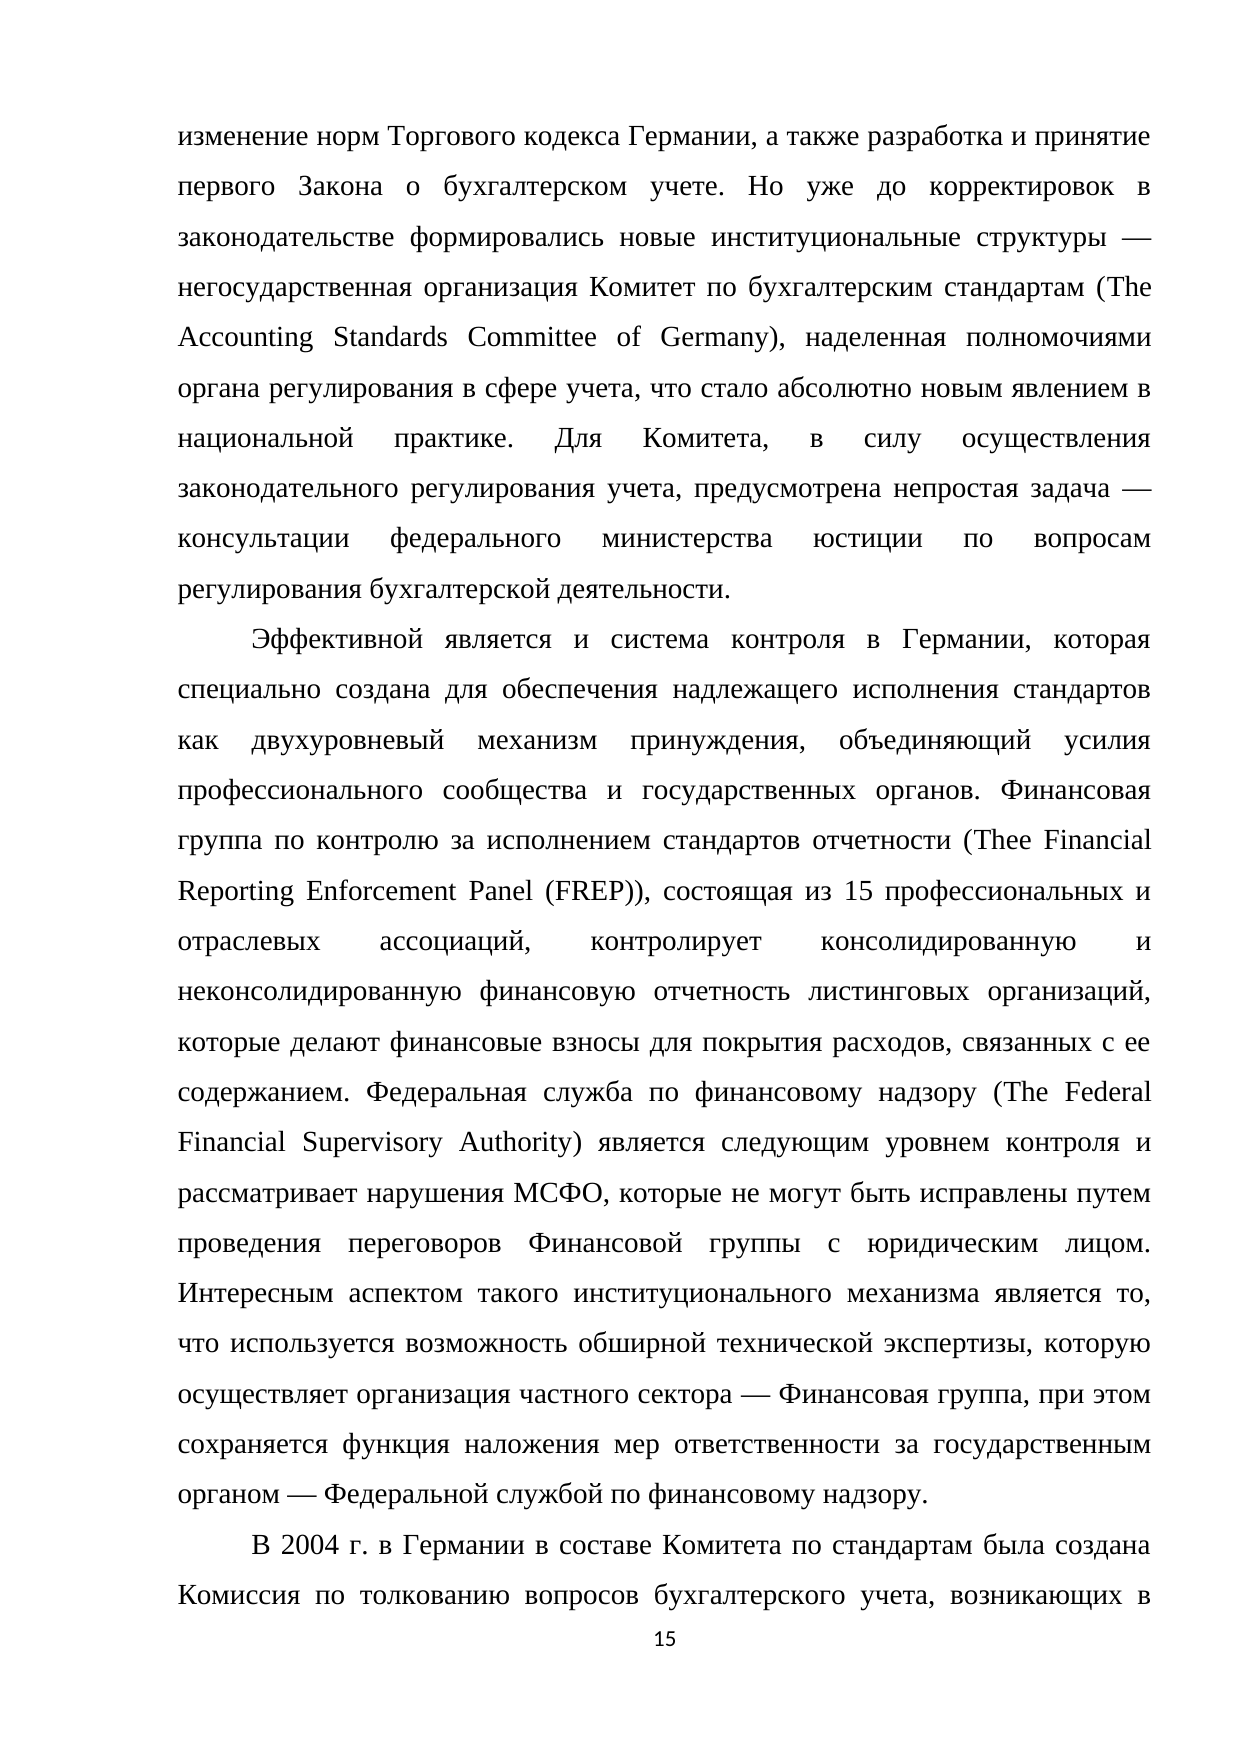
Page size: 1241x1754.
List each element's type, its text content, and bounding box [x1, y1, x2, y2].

text Эффективной является и система контроля в Германии, которая специально создана для обеспечения надлежащего исполнения стандартов как двухуровневый механизм принуждения, объединяющий усилия профессионального сообщества и государственных органов. Финансовая группа по контролю за исполнением стандартов отчетности (Thee Financial Reporting Enforcement Panel (FREP)), состоящая из 15 профессиональных и отраслевых ассоциаций, контролирует консолидированную и неконсолидированную финансовую отчетность листинговых организаций, которые делают финансовые взносы для покрытия расходов, связанных с ее содержанием. Федеральная служба по финансовому надзору (The Federal Financial Supervisory Authority) является следующим уровнем контроля и рассматривает нарушения МСФО, которые не могут быть исправлены путем проведения переговоров Финансовой группы с юридическим лицом. Интересным аспектом такого институционального механизма является то, что используется возможность обширной технической экспертизы, которую осуществляет организация частного сектора — Финансовая группа, при этом сохраняется функция наложения мер ответственности за государственным органом — Федеральной службой по финансовому надзору. [177, 621, 1152, 1510]
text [177, 118, 1152, 604]
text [177, 1527, 1152, 1611]
